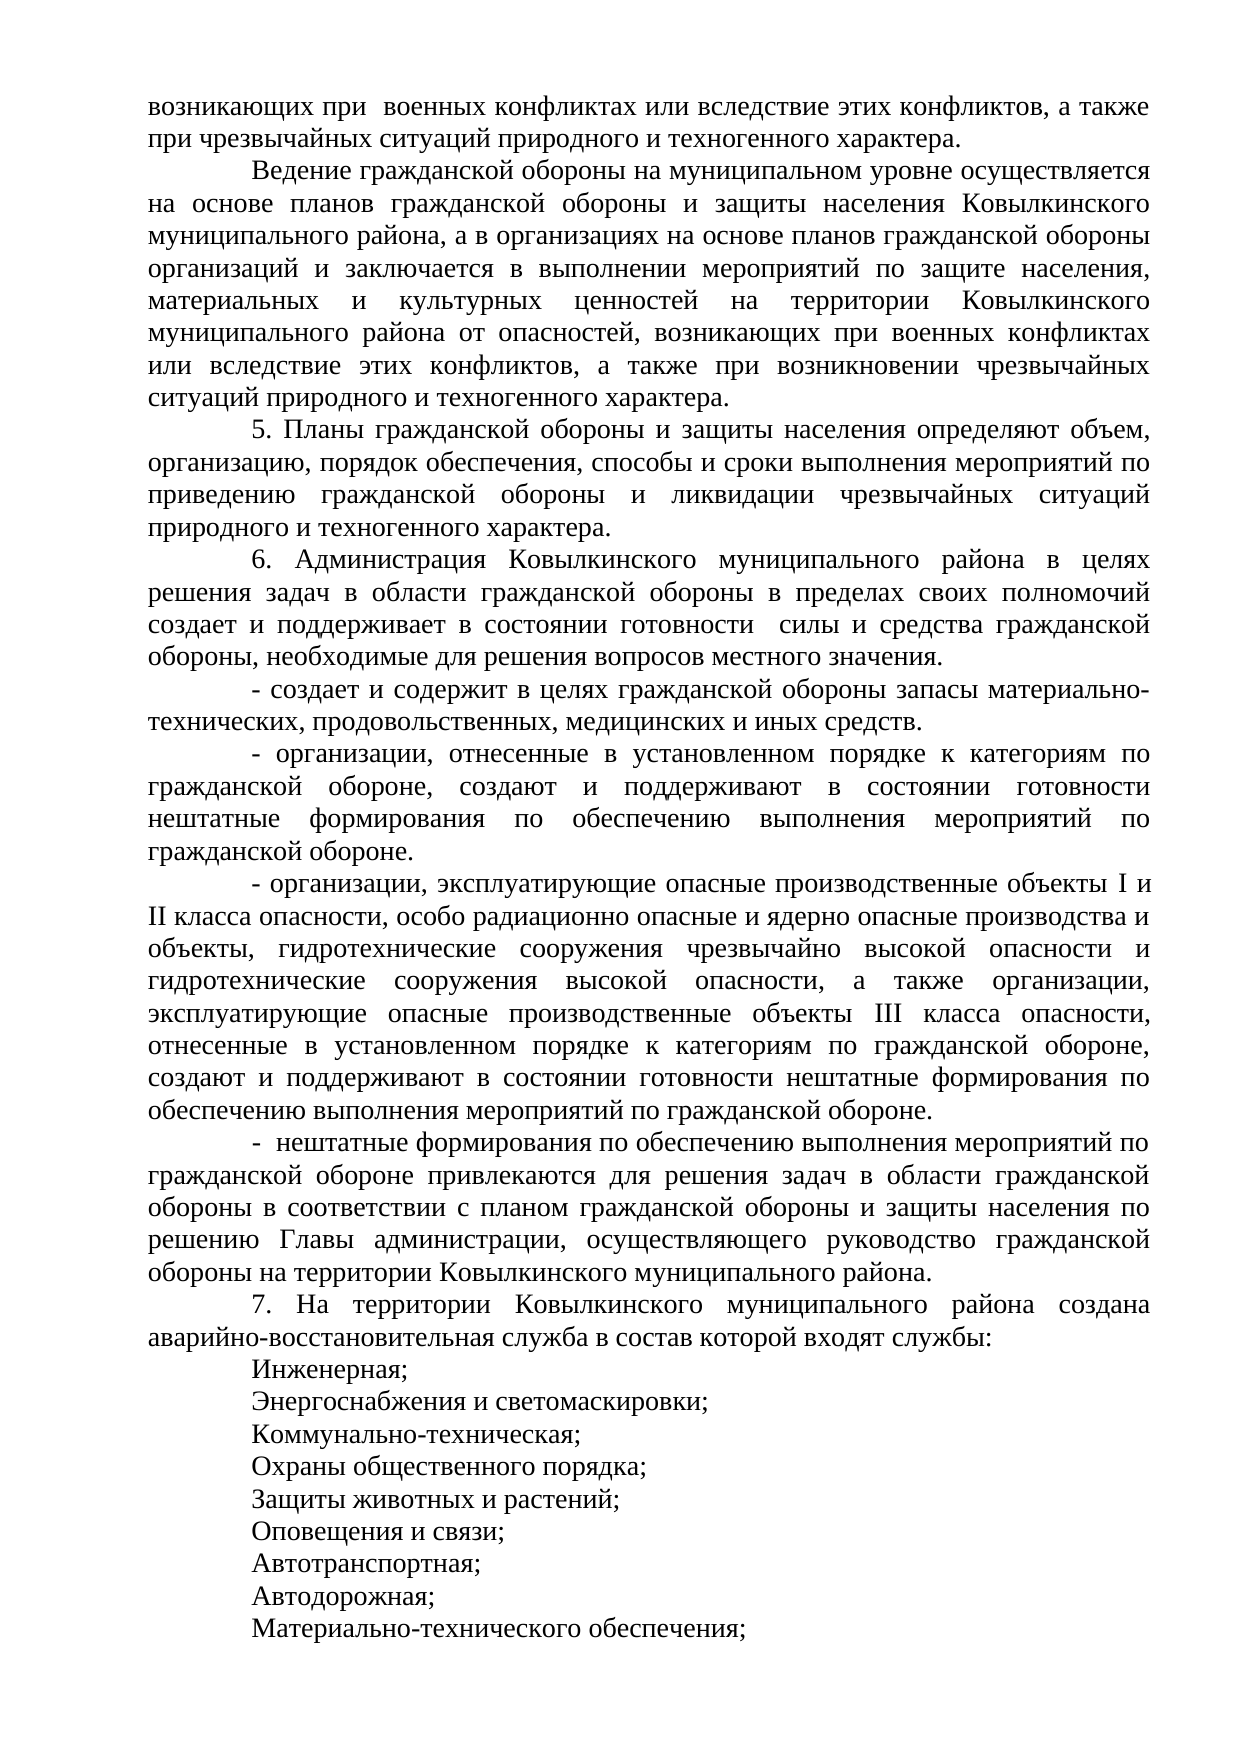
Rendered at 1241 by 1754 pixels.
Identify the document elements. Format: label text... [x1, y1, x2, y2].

text 5. Планы гражданской обороны и защиты населения определяют объем, организацию, порядок обеспечения, способы и сроки выполнения мероприятий по приведению гражданской обороны и ликвидации чрезвычайных ситуаций природного и техногенного характера. [148, 413, 1152, 542]
text - нештатные формирования по обеспечению выполнения мероприятий по гражданской обороне привлекаются для решения задач в области гражданской обороны в соответствии с планом гражданской обороны и защиты населения по решению Главы администрации, осуществляющего руководство гражданской обороны на территории Ковылкинского муниципального района. [148, 1125, 1152, 1287]
text Энергоснабжения и светомаскировки; [148, 1384, 1152, 1417]
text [148, 89, 1152, 153]
text 6. Администрация Ковылкинского муниципального района в целях решения задач в области гражданской обороны в пределах своих полномочий создает и поддерживает в состоянии готовности силы и средства гражданской обороны, необходимые для решения вопросов местного значения. [148, 542, 1152, 672]
text - организации, отнесенные в установленном порядке к категориям по гражданской обороне, создают и поддерживают в состоянии готовности нештатные формирования по обеспечению выполнения мероприятий по гражданской обороне. [148, 737, 1152, 866]
text Защиты животных и растений; [148, 1482, 1152, 1514]
text Коммунально-техническая; [148, 1417, 1152, 1449]
text - создает и содержит в целях гражданской обороны запасы материально-технических, продовольственных, медицинских и иных средств. [148, 672, 1152, 737]
text Автодорожная; [148, 1579, 1152, 1611]
text Автотранспортная; [148, 1546, 1152, 1579]
text Ведение гражданской обороны на муниципальном уровне осуществляется на основе планов гражданской обороны и защиты населения Ковылкинского муниципального района, а в организациях на основе планов гражданской обороны организаций и заключается в выполнении мероприятий по защите населения, материальных и культурных ценностей на территории Ковылкинского муниципального района от опасностей, возникающих при военных конфликтах или вследствие этих конфликтов, а также при возникновении чрезвычайных ситуаций природного и техногенного характера. [148, 153, 1152, 413]
text Охраны общественного порядка; [148, 1449, 1152, 1482]
text Инженерная; [148, 1352, 1152, 1384]
text - организации, эксплуатирующие опасные производственные объекты I и II класса опасности, особо радиационно опасные и ядерно опасные производства и объекты, гидротехнические сооружения чрезвычайно высокой опасности и гидротехнические сооружения высокой опасности, а также организации, эксплуатирующие опасные производственные объекты III класса опасности, отнесенные в установленном порядке к категориям по гражданской обороне, создают и поддерживают в состоянии готовности нештатные формирования по обеспечению выполнения мероприятий по гражданской обороне. [148, 866, 1152, 1125]
text Материально-технического обеспечения; [148, 1611, 1152, 1644]
text 7. На территории Ковылкинского муниципального района создана аварийно-восстановительная служба в состав которой входят службы: [148, 1287, 1152, 1352]
text Оповещения и связи; [148, 1514, 1152, 1546]
